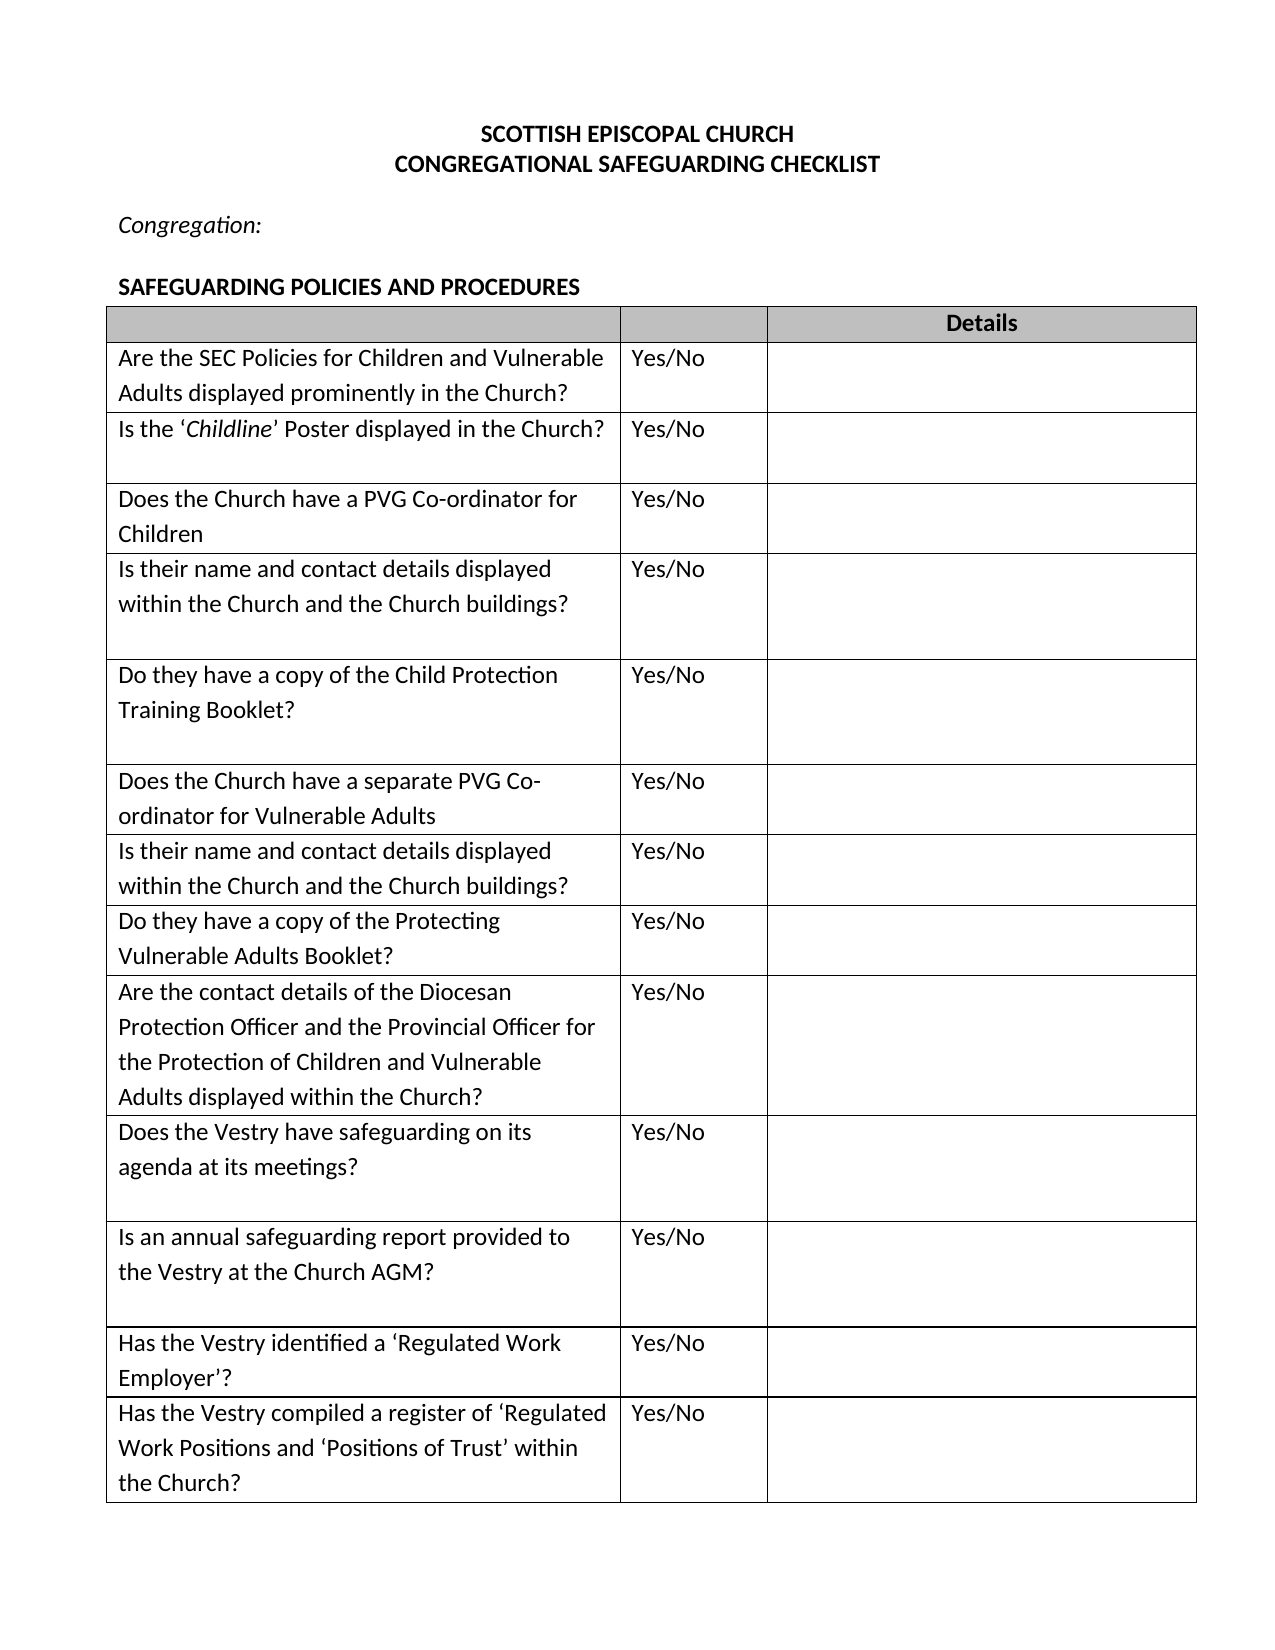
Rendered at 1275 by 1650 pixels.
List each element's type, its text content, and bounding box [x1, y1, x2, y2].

table_cell Has the Vestry identified a ‘Regulated Work Employer’? [107, 1328, 620, 1396]
table_cell Is their name and contact details displayed within the Church and the Church buildings? [107, 554, 620, 658]
table_cell [768, 660, 1196, 764]
text CONGREGATIONAL SAFEGUARDING CHECKLIST [118, 149, 1157, 179]
table_cell Do they have a copy of the Protecting Vulnerable Adults Booklet? [107, 906, 620, 974]
table_header [107, 307, 620, 342]
table_cell Yes/No [621, 413, 767, 482]
table_cell [768, 1328, 1196, 1396]
table_header Details [768, 307, 1196, 342]
table_cell Does the Vestry have safeguarding on its agenda at its meetings? [107, 1116, 620, 1221]
table_cell Yes/No [621, 1222, 767, 1326]
table_cell Are the contact details of the Diocesan Protection Officer and the Provincial Officer for the Protection of Children and Vulnerable Adults displayed within the Church? [107, 976, 620, 1115]
table_cell [768, 906, 1196, 974]
table_cell [768, 1222, 1196, 1326]
text SCOTTISH EPISCOPAL CHURCH [118, 118, 1157, 149]
table_cell Yes/No [621, 976, 767, 1115]
table_cell [768, 484, 1196, 553]
table_cell Has the Vestry compiled a register of ‘Regulated Work Positions and ‘Positions of Trust’ within the Church? [107, 1398, 620, 1502]
table_cell [768, 554, 1196, 658]
table_cell Yes/No [621, 484, 767, 553]
table_cell Yes/No [621, 906, 767, 974]
table_cell Is an annual safeguarding report provided to the Vestry at the Church AGM? [107, 1222, 620, 1326]
table_cell Does the Church have a separate PVG Co-ordinator for Vulnerable Adults [107, 765, 620, 834]
table_cell Do they have a copy of the Child Protection Training Booklet? [107, 660, 620, 764]
table_cell [768, 1116, 1196, 1221]
table_cell [768, 413, 1196, 482]
text Congregation: [118, 210, 1157, 240]
text SAFEGUARDING POLICIES AND PROCEDURES [118, 271, 1157, 301]
table_cell [768, 765, 1196, 834]
table_cell Is the ‘Childline’ Poster displayed in the Church? [107, 413, 620, 482]
table_cell Yes/No [621, 343, 767, 412]
table_header [621, 307, 767, 342]
table_cell Yes/No [621, 660, 767, 764]
table_cell Yes/No [621, 1328, 767, 1396]
table_cell Are the SEC Policies for Children and Vulnerable Adults displayed prominently in the Church? [107, 343, 620, 412]
table_cell Yes/No [621, 835, 767, 904]
table_cell [768, 1398, 1196, 1502]
table_cell [768, 343, 1196, 412]
table_cell Yes/No [621, 1398, 767, 1502]
table_cell Yes/No [621, 1116, 767, 1221]
table_cell Does the Church have a PVG Co-ordinator for Children [107, 484, 620, 553]
table_cell Yes/No [621, 554, 767, 658]
table_cell Yes/No [621, 765, 767, 834]
table_cell Is their name and contact details displayed within the Church and the Church buildings? [107, 835, 620, 904]
table_cell [768, 835, 1196, 904]
table_cell [768, 976, 1196, 1115]
